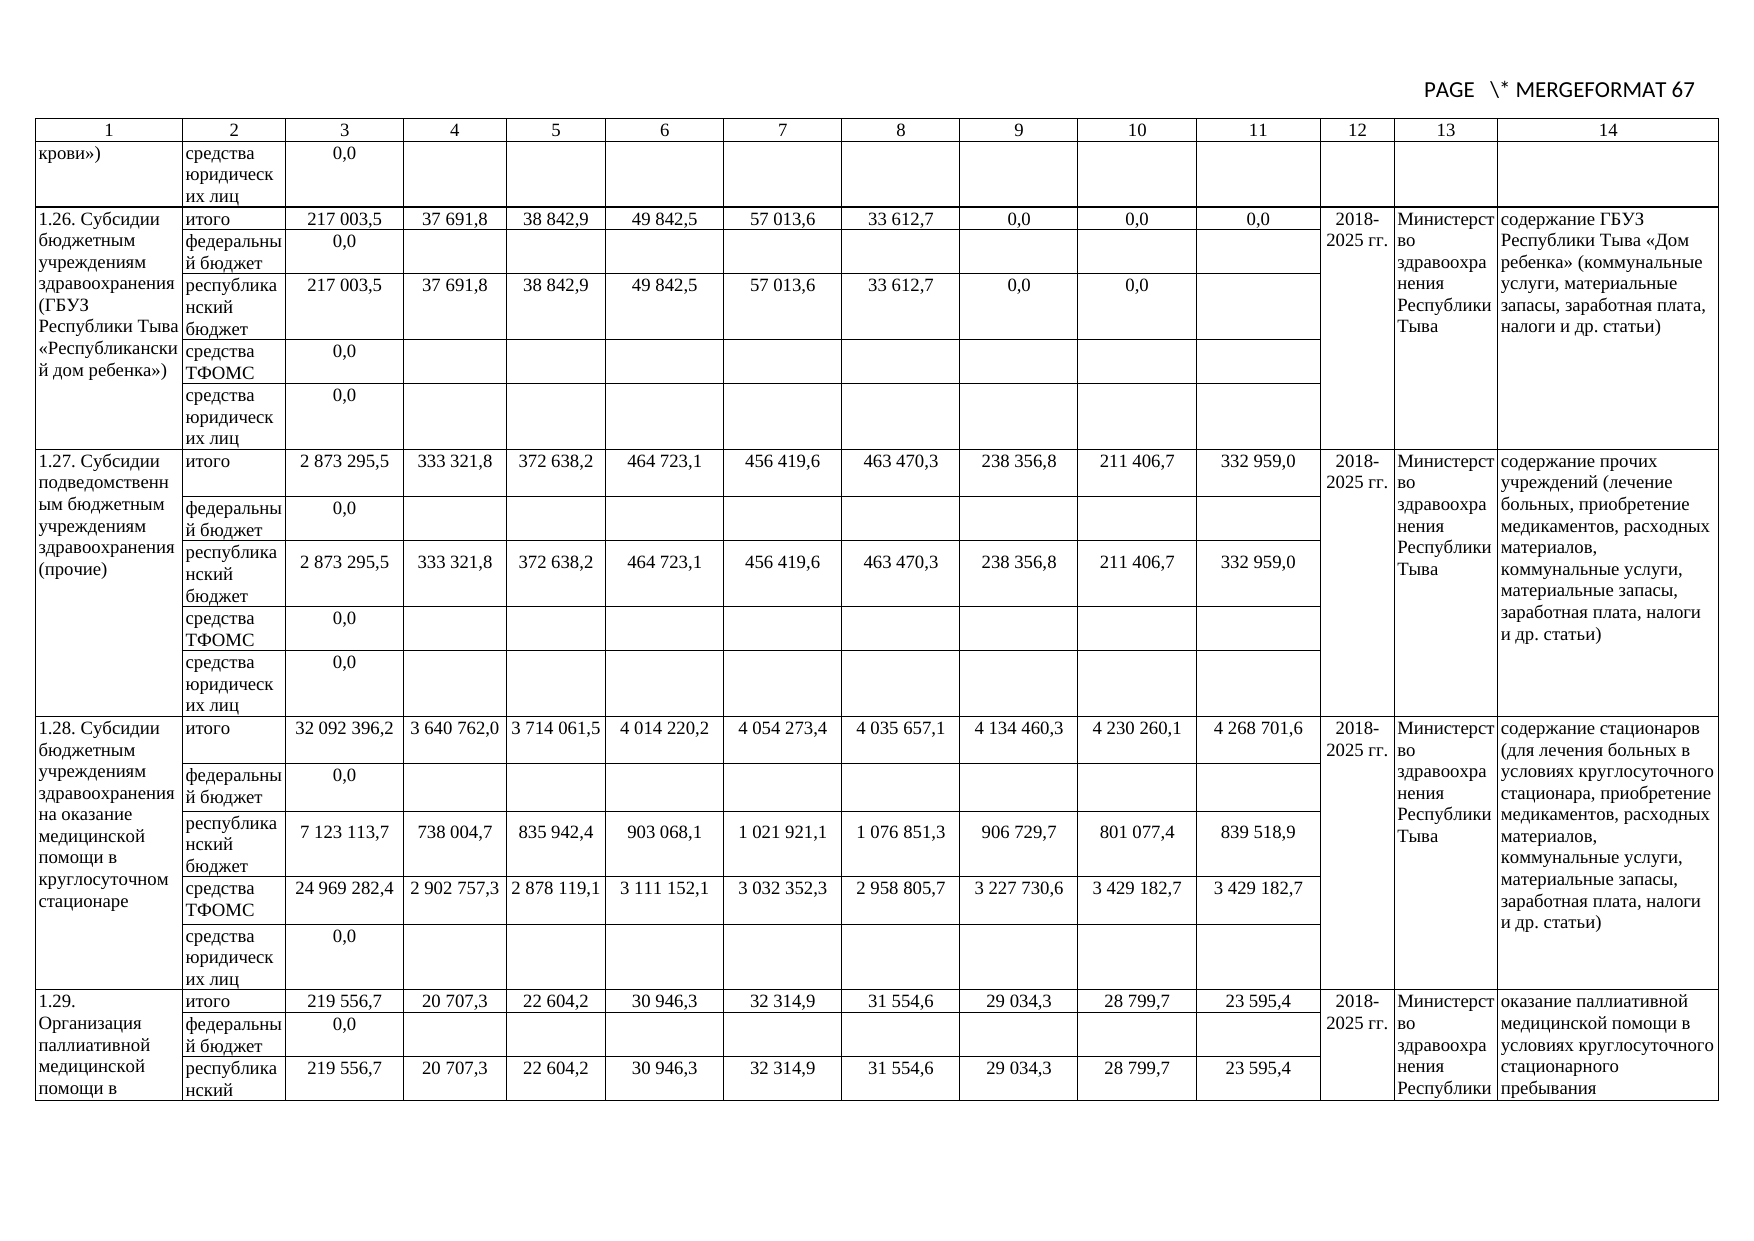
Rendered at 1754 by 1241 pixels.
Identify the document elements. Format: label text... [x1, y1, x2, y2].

table_cell 20 707,3 [404, 1057, 506, 1100]
table_cell [507, 607, 605, 650]
table_header 6 [606, 119, 723, 141]
table_cell [842, 1013, 959, 1056]
table_cell 0,0 [286, 607, 403, 650]
table_header 14 [1498, 119, 1718, 141]
table_cell [960, 1013, 1077, 1056]
table_cell [606, 925, 723, 989]
table_cell 3 714 061,5 [507, 717, 605, 763]
table_cell 57 013,6 [724, 274, 841, 339]
table_cell 1.27. Субсидии подведомственным бюджетным учреждениям здравоохранения (прочие) [36, 450, 182, 716]
table_cell 28 799,7 [1078, 1057, 1196, 1100]
table_cell Министерство здравоохранения Республики Тыва [1395, 717, 1497, 989]
table_cell [507, 764, 605, 811]
table_cell [404, 764, 506, 811]
table_cell федеральный бюджет [183, 497, 285, 540]
table_cell [724, 1013, 841, 1056]
table_cell 1.26. Субсидии бюджетным учреждениям здравоохранения (ГБУЗ Республики Тыва «Республиканский дом ребенка») [36, 208, 182, 449]
table_cell [507, 142, 605, 206]
table_cell [404, 384, 506, 449]
table_cell 3 429 182,7 [1078, 877, 1196, 923]
table_cell [724, 607, 841, 650]
table_cell [842, 384, 959, 449]
table_cell 3 032 352,3 [724, 877, 841, 923]
table_cell 0,0 [286, 384, 403, 449]
table_cell [842, 925, 959, 989]
table_cell [404, 1013, 506, 1056]
table_cell [724, 340, 841, 383]
table_cell [842, 764, 959, 811]
table_cell [842, 230, 959, 273]
table_cell 2 873 295,5 [286, 541, 403, 606]
table_cell средства ТФОМС [183, 340, 285, 383]
table_cell [1197, 651, 1320, 716]
table_cell 738 004,7 [404, 812, 506, 876]
table_cell 4 230 260,1 [1078, 717, 1196, 763]
table_cell средства юридических лиц [183, 384, 285, 449]
table_header 1 [36, 119, 182, 141]
table_cell федеральный бюджет [183, 230, 285, 273]
table_cell [960, 764, 1077, 811]
table_cell 37 691,8 [404, 208, 506, 229]
table_cell [404, 925, 506, 989]
table_cell 2018-2025 гг. [1321, 990, 1394, 1100]
table_cell [1078, 1013, 1196, 1056]
table_cell 3 640 762,0 [404, 717, 506, 763]
table_cell 2 958 805,7 [842, 877, 959, 923]
table_cell 0,0 [960, 208, 1077, 229]
table_cell республиканский бюджет [183, 274, 285, 339]
table_cell 3 111 152,1 [606, 877, 723, 923]
table_cell 0,0 [1078, 208, 1196, 229]
table_cell 238 356,8 [960, 450, 1077, 496]
table_cell 1 076 851,3 [842, 812, 959, 876]
table_header 10 [1078, 119, 1196, 141]
table_header 8 [842, 119, 959, 141]
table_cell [1395, 208, 1497, 449]
table_cell [507, 340, 605, 383]
table_cell 31 554,6 [842, 990, 959, 1012]
table_cell [1078, 764, 1196, 811]
table_cell [606, 142, 723, 206]
table_cell 333 321,8 [404, 541, 506, 606]
table_cell 2018-2025 гг. [1321, 717, 1394, 989]
table_cell 372 638,2 [507, 541, 605, 606]
table_cell 2 902 757,3 [404, 877, 506, 923]
table_cell 23 595,4 [1197, 1057, 1320, 1100]
table_cell 464 723,1 [606, 450, 723, 496]
table_cell 2018-2025 гг. [1321, 208, 1394, 449]
table_cell республиканский бюджет [183, 541, 285, 606]
table_cell 0,0 [286, 340, 403, 383]
table_cell оказание паллиативной медицинской помощи в условиях круглосуточного стационарного пребывания [1498, 990, 1718, 1100]
table_cell 211 406,7 [1078, 450, 1196, 496]
table_cell [1078, 384, 1196, 449]
table_cell [606, 651, 723, 716]
table_cell 1.29. Организация паллиативной медицинской помощи в условиях круглосуточного стационарного пребывания [36, 990, 182, 1100]
table_cell 0,0 [286, 764, 403, 811]
table_cell [1197, 340, 1320, 383]
table_cell 0,0 [286, 497, 403, 540]
table_cell [842, 607, 959, 650]
table_header 9 [960, 119, 1077, 141]
table_cell содержание прочих учреждений (лечение больных, приобретение медикаментов, расходных материалов, коммунальные услуги, материальные запасы, заработная плата, налоги и др. статьи) [1498, 450, 1718, 716]
table_cell [507, 651, 605, 716]
table_cell средства ТФОМС [183, 877, 285, 923]
table_header 3 [286, 119, 403, 141]
table_cell [960, 340, 1077, 383]
table_cell 7 123 113,7 [286, 812, 403, 876]
table_cell 801 077,4 [1078, 812, 1196, 876]
table_cell 57 013,6 [724, 208, 841, 229]
table_cell 37 691,8 [404, 274, 506, 339]
table_cell [842, 651, 959, 716]
table_cell [724, 384, 841, 449]
table_cell 4 268 701,6 [1197, 717, 1320, 763]
table_cell 20 707,3 [404, 990, 506, 1012]
table_cell [606, 1013, 723, 1056]
table_cell 0,0 [286, 925, 403, 989]
table_cell [960, 925, 1077, 989]
table_header 12 [1321, 119, 1394, 141]
table_cell [404, 340, 506, 383]
table_cell 463 470,3 [842, 450, 959, 496]
table_cell [1078, 925, 1196, 989]
table_cell [1197, 764, 1320, 811]
table_cell [1197, 274, 1320, 339]
table_cell 332 959,0 [1197, 541, 1320, 606]
table_cell 49 842,5 [606, 208, 723, 229]
table_cell [724, 925, 841, 989]
table_cell 2 878 119,1 [507, 877, 605, 923]
table_cell 238 356,8 [960, 541, 1077, 606]
table_cell [1078, 142, 1196, 206]
table_cell [724, 497, 841, 540]
table_cell 2018-2025 гг. [1321, 450, 1394, 716]
table_cell [960, 142, 1077, 206]
table_cell 3 227 730,6 [960, 877, 1077, 923]
table_cell [1078, 607, 1196, 650]
table_cell 23 595,4 [1197, 990, 1320, 1012]
table_cell [404, 230, 506, 273]
table_cell [724, 230, 841, 273]
table_cell 30 946,3 [606, 990, 723, 1012]
table_cell [507, 1013, 605, 1056]
table_cell [724, 142, 841, 206]
table_cell 217 003,5 [286, 208, 403, 229]
table_cell 22 604,2 [507, 990, 605, 1012]
table_header 11 [1197, 119, 1320, 141]
table_cell 2 873 295,5 [286, 450, 403, 496]
table_cell [606, 764, 723, 811]
table_cell 38 842,9 [507, 208, 605, 229]
table_cell [507, 230, 605, 273]
table_header 7 [724, 119, 841, 141]
table_cell федеральный бюджет [183, 1013, 285, 1056]
table_cell 463 470,3 [842, 541, 959, 606]
table_cell 49 842,5 [606, 274, 723, 339]
table_cell 0,0 [286, 230, 403, 273]
table_cell [404, 142, 506, 206]
table_cell средства юридических лиц [183, 142, 285, 206]
table_cell 217 003,5 [286, 274, 403, 339]
table_cell содержание ГБУЗ Республики Тыва «Дом ребенка» (коммунальные услуги, материальные запасы, заработная плата, налоги и др. статьи) [1498, 208, 1718, 449]
table_cell 0,0 [960, 274, 1077, 339]
table_cell 4 054 273,4 [724, 717, 841, 763]
table_cell [1078, 340, 1196, 383]
table_cell республиканский бюджет [183, 1057, 285, 1100]
table_cell [606, 497, 723, 540]
table_cell 456 419,6 [724, 541, 841, 606]
table_cell 1 021 921,1 [724, 812, 841, 876]
table_cell 839 518,9 [1197, 812, 1320, 876]
table_cell [1197, 607, 1320, 650]
table_cell [404, 651, 506, 716]
table_cell 219 556,7 [286, 1057, 403, 1100]
table_cell Министерство здравоохранения Республики Тыва [1395, 450, 1497, 716]
table_cell [842, 142, 959, 206]
table_cell [606, 607, 723, 650]
table_cell [960, 497, 1077, 540]
table_cell республиканский бюджет [183, 812, 285, 876]
table_cell итого [183, 717, 285, 763]
table_cell 31 554,6 [842, 1057, 959, 1100]
table_cell [507, 497, 605, 540]
table_header 13 [1395, 119, 1497, 141]
table_cell [960, 651, 1077, 716]
table_cell 906 729,7 [960, 812, 1077, 876]
table_cell 38 842,9 [507, 274, 605, 339]
table_cell итого [183, 990, 285, 1012]
table_cell 464 723,1 [606, 541, 723, 606]
table_cell [960, 230, 1077, 273]
table_cell 33 612,7 [842, 208, 959, 229]
table_cell средства юридических лиц [183, 651, 285, 716]
table_cell [507, 384, 605, 449]
table_cell 32 314,9 [724, 990, 841, 1012]
table_cell 0,0 [286, 651, 403, 716]
table_cell 903 068,1 [606, 812, 723, 876]
table_cell 456 419,6 [724, 450, 841, 496]
table_cell средства юридических лиц [183, 925, 285, 989]
table_cell [606, 230, 723, 273]
table_cell [1197, 384, 1320, 449]
table_cell федеральный бюджет [183, 764, 285, 811]
table_cell [507, 925, 605, 989]
table_cell 0,0 [286, 1013, 403, 1056]
table_cell содержание стационаров (для лечения больных в условиях круглосуточного стационара, приобретение медикаментов, расходных материалов, коммунальные услуги, материальные запасы, заработная плата, налоги и др. статьи) [1498, 717, 1718, 989]
table_cell 0,0 [286, 142, 403, 206]
table_cell [1078, 651, 1196, 716]
table_cell 835 942,4 [507, 812, 605, 876]
table_cell 22 604,2 [507, 1057, 605, 1100]
table_cell 3 429 182,7 [1197, 877, 1320, 923]
table_cell [842, 497, 959, 540]
table_cell [842, 340, 959, 383]
table_cell 219 556,7 [286, 990, 403, 1012]
table_cell итого [183, 208, 285, 229]
table_cell 28 799,7 [1078, 990, 1196, 1012]
table_cell 372 638,2 [507, 450, 605, 496]
table_cell 29 034,3 [960, 1057, 1077, 1100]
table_cell 0,0 [1197, 208, 1320, 229]
table_cell 211 406,7 [1078, 541, 1196, 606]
table_header 4 [404, 119, 506, 141]
table_cell [1197, 925, 1320, 989]
table_cell 4 134 460,3 [960, 717, 1077, 763]
table_cell [1197, 1013, 1320, 1056]
table_cell [1197, 142, 1320, 206]
table_header 2 [183, 119, 285, 141]
table_cell [1078, 230, 1196, 273]
table_cell 4 035 657,1 [842, 717, 959, 763]
table_cell 1.28. Субсидии бюджетным учреждениям здравоохранения на оказание медицинской помощи в круглосуточном стационаре [36, 717, 182, 989]
table_cell 33 612,7 [842, 274, 959, 339]
table_cell 332 959,0 [1197, 450, 1320, 496]
table_cell [1078, 497, 1196, 540]
table_cell 29 034,3 [960, 990, 1077, 1012]
table_cell 0,0 [1078, 274, 1196, 339]
table_cell 32 314,9 [724, 1057, 841, 1100]
table_cell [1197, 230, 1320, 273]
table_cell [960, 607, 1077, 650]
table_cell 24 969 282,4 [286, 877, 403, 923]
table_cell [960, 384, 1077, 449]
table_cell 32 092 396,2 [286, 717, 403, 763]
table_cell 4 014 220,2 [606, 717, 723, 763]
table_cell средства ТФОМС [183, 607, 285, 650]
table_cell [404, 497, 506, 540]
table_cell Министерство здравоохранения Республики Тыва [1395, 990, 1497, 1100]
table_cell [404, 607, 506, 650]
table_header 5 [507, 119, 605, 141]
table_cell [606, 384, 723, 449]
table_cell [606, 340, 723, 383]
table_cell [724, 764, 841, 811]
table_cell [1197, 497, 1320, 540]
table_cell 30 946,3 [606, 1057, 723, 1100]
table_cell [724, 651, 841, 716]
table_cell итого [183, 450, 285, 496]
table_cell 333 321,8 [404, 450, 506, 496]
